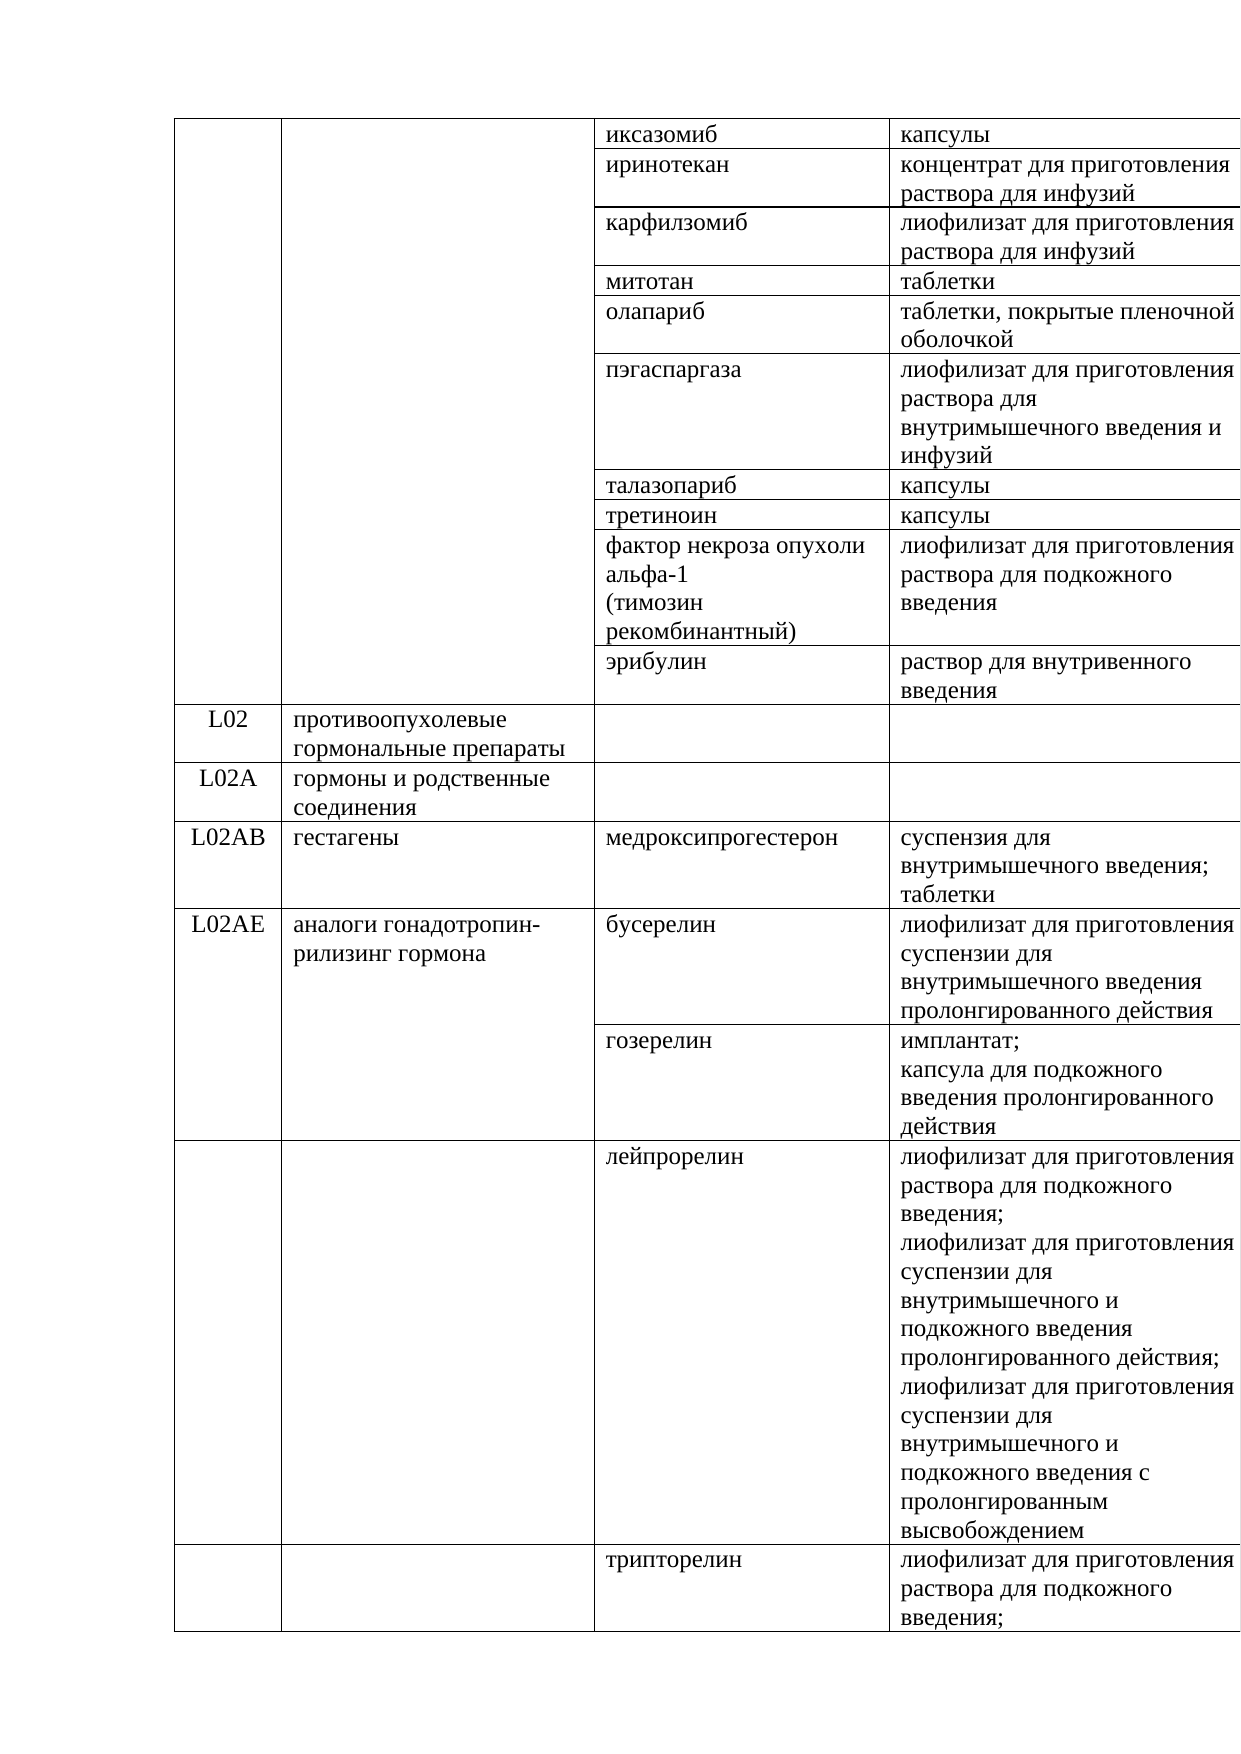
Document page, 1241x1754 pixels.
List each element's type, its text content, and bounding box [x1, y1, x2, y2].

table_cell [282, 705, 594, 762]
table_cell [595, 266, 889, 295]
table_cell иринотекан [595, 149, 889, 206]
table_cell карфилзомиб [595, 208, 889, 265]
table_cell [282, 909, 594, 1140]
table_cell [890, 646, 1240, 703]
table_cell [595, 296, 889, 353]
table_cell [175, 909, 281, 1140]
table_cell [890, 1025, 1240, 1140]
table_cell капсулы [890, 119, 1240, 148]
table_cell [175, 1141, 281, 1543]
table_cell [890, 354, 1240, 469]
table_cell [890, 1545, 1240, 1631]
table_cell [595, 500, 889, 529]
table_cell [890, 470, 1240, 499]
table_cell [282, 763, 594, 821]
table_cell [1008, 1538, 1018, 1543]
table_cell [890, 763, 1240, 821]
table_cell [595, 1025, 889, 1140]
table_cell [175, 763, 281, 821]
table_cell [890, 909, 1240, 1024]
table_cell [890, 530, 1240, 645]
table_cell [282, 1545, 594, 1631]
table_cell концентрат для приготовления раствора для инфузий [890, 149, 1240, 206]
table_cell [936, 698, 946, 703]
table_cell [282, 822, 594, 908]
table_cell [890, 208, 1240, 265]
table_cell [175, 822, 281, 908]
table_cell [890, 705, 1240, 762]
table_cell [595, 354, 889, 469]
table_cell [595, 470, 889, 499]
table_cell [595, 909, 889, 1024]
table_cell иксазомиб [595, 119, 889, 148]
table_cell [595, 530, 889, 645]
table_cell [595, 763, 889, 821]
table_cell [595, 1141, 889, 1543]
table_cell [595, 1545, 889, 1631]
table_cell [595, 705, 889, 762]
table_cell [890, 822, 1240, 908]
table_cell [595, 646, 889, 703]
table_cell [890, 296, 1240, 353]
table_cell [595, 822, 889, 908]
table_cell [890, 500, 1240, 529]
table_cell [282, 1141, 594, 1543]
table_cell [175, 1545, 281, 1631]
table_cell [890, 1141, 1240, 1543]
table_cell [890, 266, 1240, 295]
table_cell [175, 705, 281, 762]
